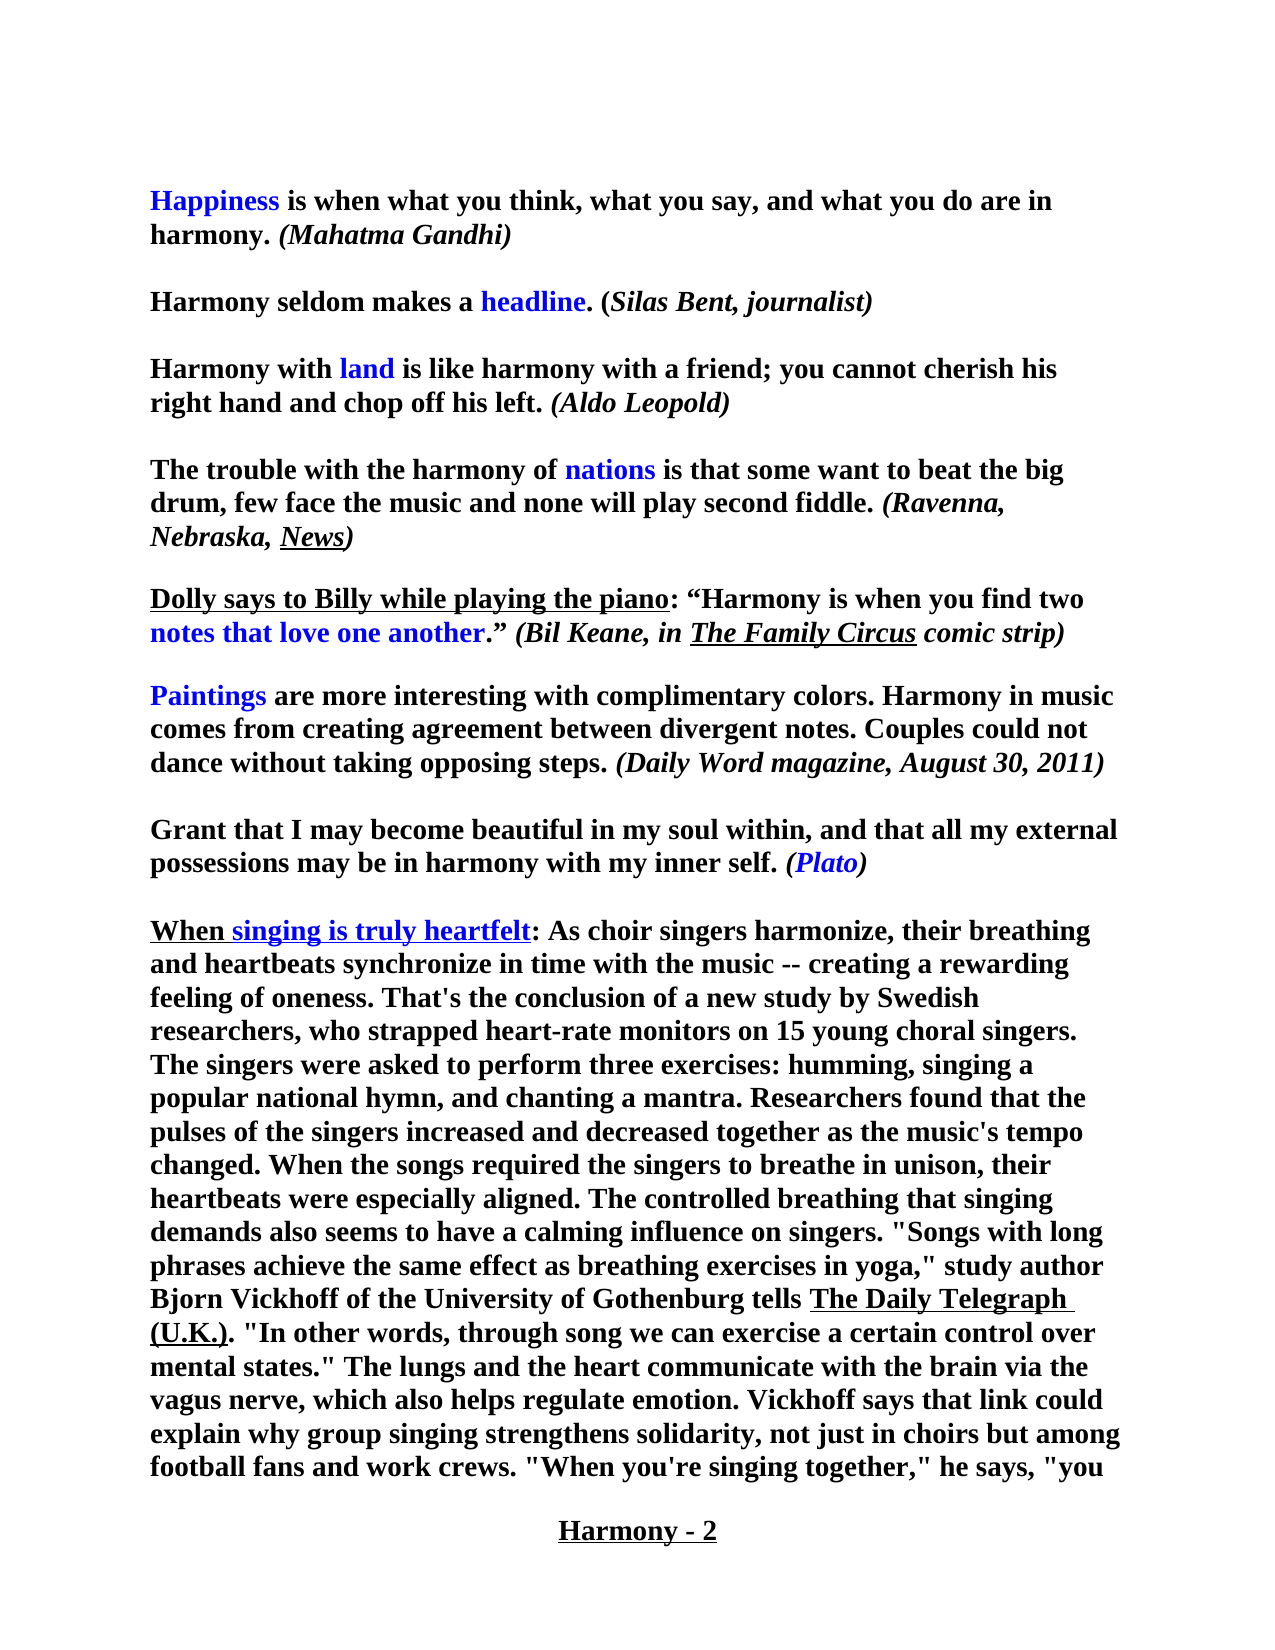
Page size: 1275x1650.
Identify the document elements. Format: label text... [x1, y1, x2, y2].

text Grant that I may become beautiful in my soul within, and that all my external possessions may be in harmony with my inner self. (Plato) [150, 812, 1125, 879]
text Harmony seldom makes a headline. (Silas Bent, journalist) [150, 284, 1125, 318]
text Dolly says to Billy while playing the piano: “Harmony is when you find two notes that love one another.” (Bil Keane, in The Family Circus comic strip) [150, 582, 1125, 649]
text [150, 913, 1125, 1483]
text Harmony with land is like harmony with a friend; you cannot cherish his right hand and chop off his left. (Aldo Leopold) [150, 351, 1125, 418]
text Paintings are more interesting with complimentary colors. Harmony in music comes from creating agreement between divergent notes. Couples could not dance without taking opposing steps. (Daily Word magazine, August 30, 2011) [150, 678, 1125, 778]
text The trouble with the harmony of nations is that some want to beat the big drum, few face the music and none will play second fiddle. (Ravenna, Nebraska, News) [150, 452, 1125, 552]
text Happiness is when what you think, what you say, and what you do are in harmony. (Mahatma Gandhi) [150, 183, 1125, 251]
